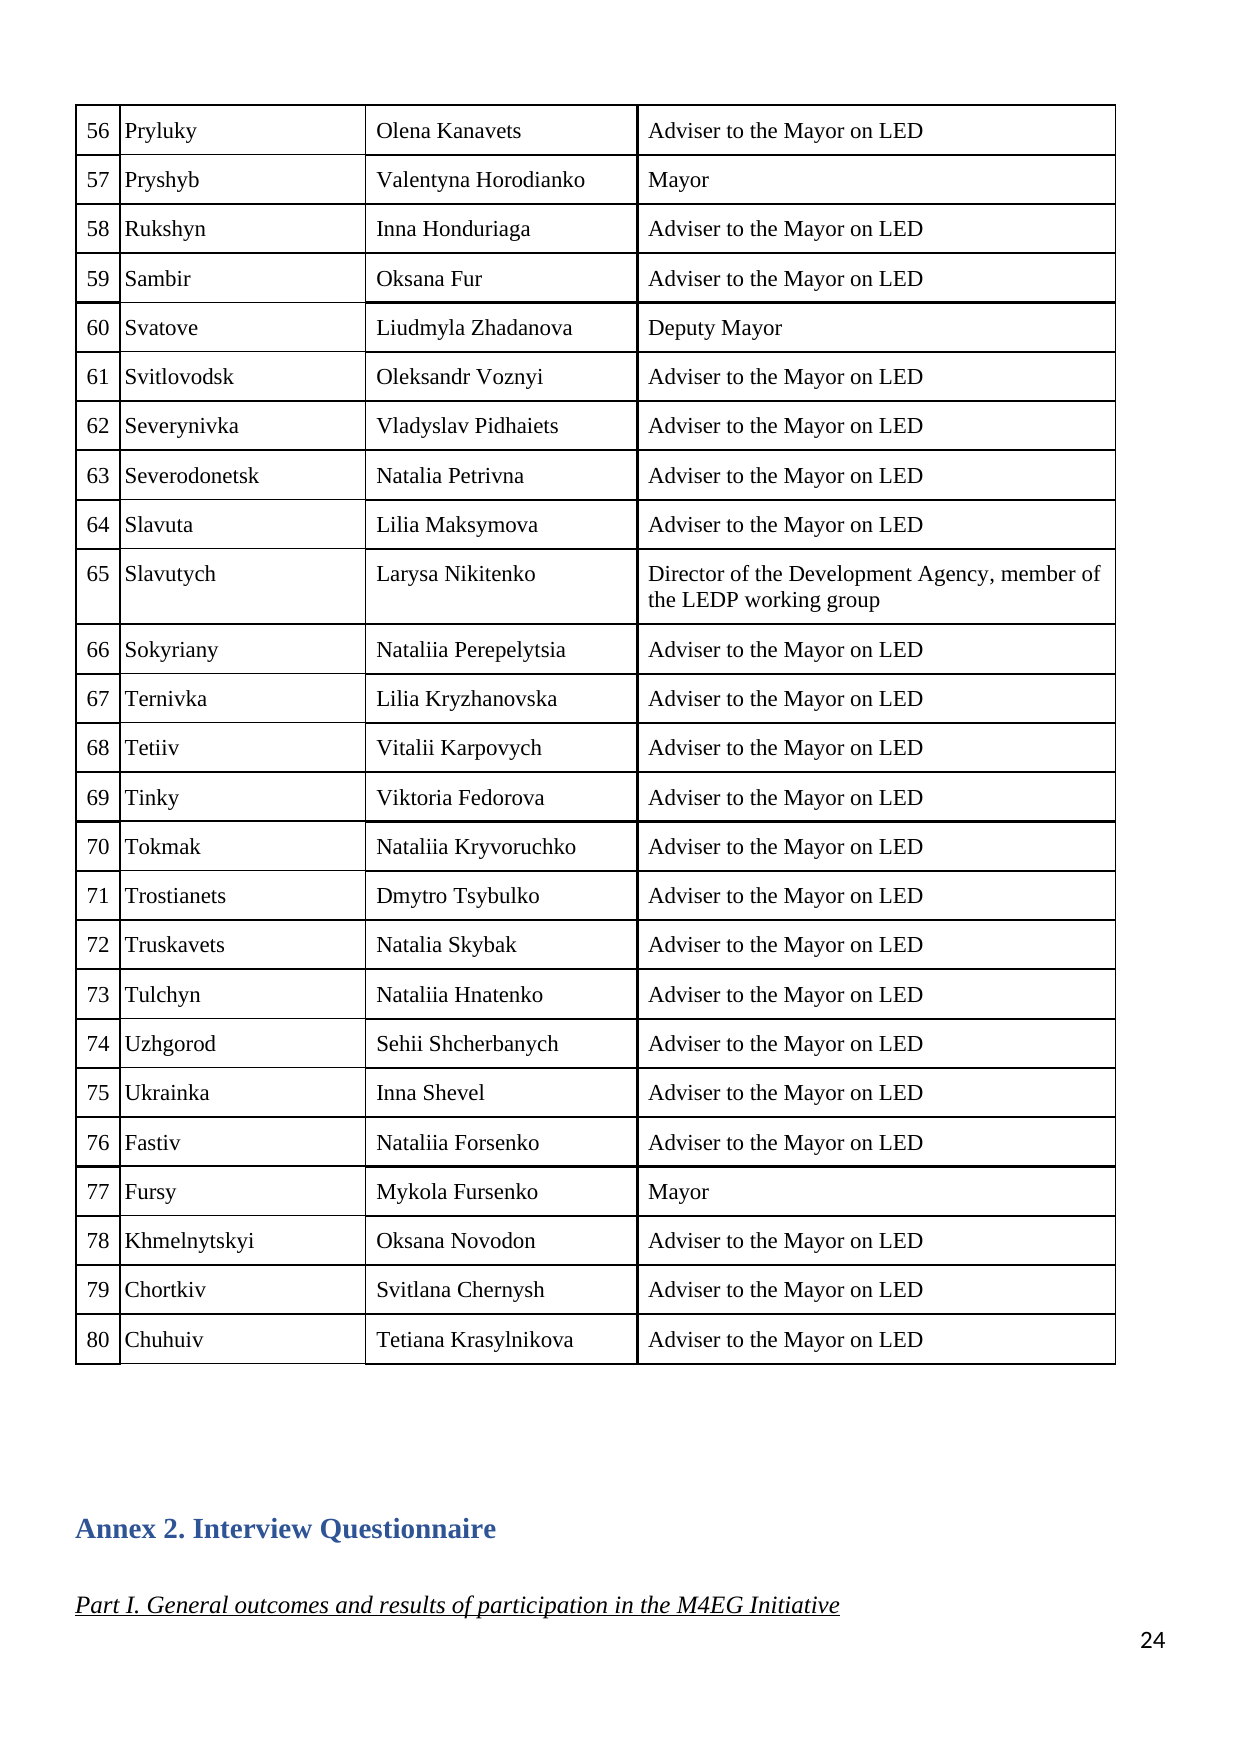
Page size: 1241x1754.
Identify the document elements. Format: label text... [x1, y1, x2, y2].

table_cell Slavutych [121, 549, 365, 623]
table_cell Uzhgorod [121, 1019, 365, 1067]
table_cell 68 [77, 724, 119, 771]
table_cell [639, 106, 1115, 153]
table_cell Slavuta [121, 500, 365, 548]
table_cell Mayor [639, 156, 1115, 203]
table_cell 78 [77, 1217, 119, 1264]
table_cell Adviser to the Mayor on LED [639, 353, 1115, 400]
table_cell 67 [77, 675, 119, 722]
table_cell Adviser to the Mayor on LED [639, 1069, 1115, 1116]
table_cell Severynivka [121, 402, 365, 449]
table_cell Truskavets [121, 921, 365, 968]
table_cell Oksana Fur [366, 254, 636, 301]
table_cell Liudmyla Zhadanova [366, 304, 636, 351]
table_cell Adviser to the Mayor on LED [639, 724, 1115, 771]
table_cell 65 [77, 550, 119, 623]
table_cell Svitlana Chernysh [366, 1266, 636, 1313]
table_cell Sambir [121, 254, 365, 301]
table_cell Tinky [121, 773, 365, 820]
table_cell Nataliia Forsenko [366, 1118, 636, 1165]
table_cell 76 [77, 1118, 119, 1165]
table_cell Pryluky [121, 106, 365, 153]
table_cell Adviser to the Mayor on LED [639, 1217, 1115, 1264]
table_cell Adviser to the Mayor on LED [639, 1118, 1115, 1165]
table_cell Sehii Shcherbanych [366, 1020, 636, 1067]
table_cell Adviser to the Mayor on LED [639, 625, 1115, 673]
table_cell 56 [77, 106, 119, 153]
table_cell Tulchyn [121, 970, 365, 1017]
table_cell Oleksandr Voznyi [366, 353, 636, 400]
table_cell Vladyslav Pidhaiets [366, 402, 636, 449]
table_cell Mayor [639, 1168, 1115, 1214]
table_cell Adviser to the Mayor on LED [639, 501, 1115, 548]
table_cell Tetiiv [121, 723, 365, 771]
table_cell Ukrainka [121, 1068, 365, 1116]
table_cell Dmytro Tsybulko [366, 872, 636, 919]
table_cell 59 [77, 254, 119, 301]
table_cell Pryshyb [121, 155, 365, 203]
table_cell Fursy [121, 1167, 365, 1214]
table_cell 75 [77, 1069, 119, 1116]
table_cell 58 [77, 205, 119, 252]
table_cell Vitalii Karpovych [366, 724, 636, 771]
text Part I. General outcomes and results of participation in the M4EG Initiative [75, 1590, 1165, 1619]
table_cell Nataliia Kryvoruchko [366, 823, 636, 870]
table_cell Olena Kanavets [366, 106, 636, 153]
table_cell Trostianets [121, 871, 365, 919]
table_cell Rukshyn [121, 205, 365, 252]
subtitle Annex 2. Interview Questionnaire [75, 1511, 1165, 1544]
table_cell Tokmak [121, 822, 365, 870]
table_cell 62 [77, 402, 119, 449]
table_cell Deputy Mayor [639, 304, 1115, 351]
table_cell Sokyriany [121, 625, 365, 673]
table_cell Inna Shevel [366, 1069, 636, 1116]
table_cell Lilia Maksymova [366, 501, 636, 548]
table_cell Valentyna Horodianko [366, 156, 636, 203]
table_cell Adviser to the Mayor on LED [639, 254, 1115, 301]
table_cell Chuhuiv [121, 1315, 365, 1362]
table_cell Adviser to the Mayor on LED [639, 872, 1115, 919]
table_cell Mykola Fursenko [366, 1168, 636, 1214]
table_cell Svatove [121, 303, 365, 351]
table_cell Chortkiv [121, 1266, 365, 1313]
table_cell Adviser to the Mayor on LED [639, 1315, 1115, 1362]
table_cell Natalia Skybak [366, 921, 636, 968]
table_cell 79 [77, 1266, 119, 1313]
table_cell 72 [77, 921, 119, 968]
table_cell 60 [77, 304, 119, 351]
table_cell Adviser to the Mayor on LED [639, 205, 1115, 252]
table_cell Adviser to the Mayor on LED [639, 675, 1115, 722]
table_cell 77 [77, 1168, 119, 1214]
table_cell 73 [77, 970, 119, 1017]
table_cell Severodonetsk [121, 451, 365, 498]
table_cell 71 [77, 872, 119, 919]
table_cell Natalia Petrivna [366, 451, 636, 498]
table_cell Larysa Nikitenko [366, 550, 636, 623]
table_cell Adviser to the Mayor on LED [639, 823, 1115, 870]
table_cell Nataliia Hnatenko [366, 970, 636, 1017]
table_cell 66 [77, 625, 119, 673]
table_cell 64 [77, 501, 119, 548]
table_cell Adviser to the Mayor on LED [639, 970, 1115, 1017]
table_cell Adviser to the Mayor on LED [639, 1266, 1115, 1313]
table_cell Adviser to the Mayor on LED [639, 402, 1115, 449]
table_cell Fastiv [121, 1118, 365, 1165]
table_cell Adviser to the Mayor on LED [639, 773, 1115, 820]
table_cell Lilia Kryzhanovska [366, 675, 636, 722]
table_cell Svitlovodsk [121, 352, 365, 400]
table_cell Oksana Novodon [366, 1217, 636, 1264]
table_cell 80 [77, 1315, 119, 1362]
table_cell Ternivka [121, 674, 365, 722]
table_cell Adviser to the Mayor on LED [639, 921, 1115, 968]
table_cell Khmelnytskyi [121, 1216, 365, 1264]
table_cell 74 [77, 1020, 119, 1067]
table_cell 70 [77, 823, 119, 870]
table_cell Adviser to the Mayor on LED [639, 451, 1115, 498]
table_cell Inna Honduriaga [366, 205, 636, 252]
table_cell Viktoria Fedorova [366, 773, 636, 820]
table_cell 69 [77, 773, 119, 820]
table_cell Director of the Development Agency, member of the LEDP working group [639, 550, 1115, 623]
table_cell 61 [77, 353, 119, 400]
table_cell Nataliia Perepelytsia [366, 625, 636, 673]
table_cell Adviser to the Mayor on LED [639, 1020, 1115, 1067]
table_cell 63 [77, 451, 119, 498]
table_cell 57 [77, 156, 119, 203]
table_cell Tetiana Krasylnikova [366, 1315, 636, 1362]
